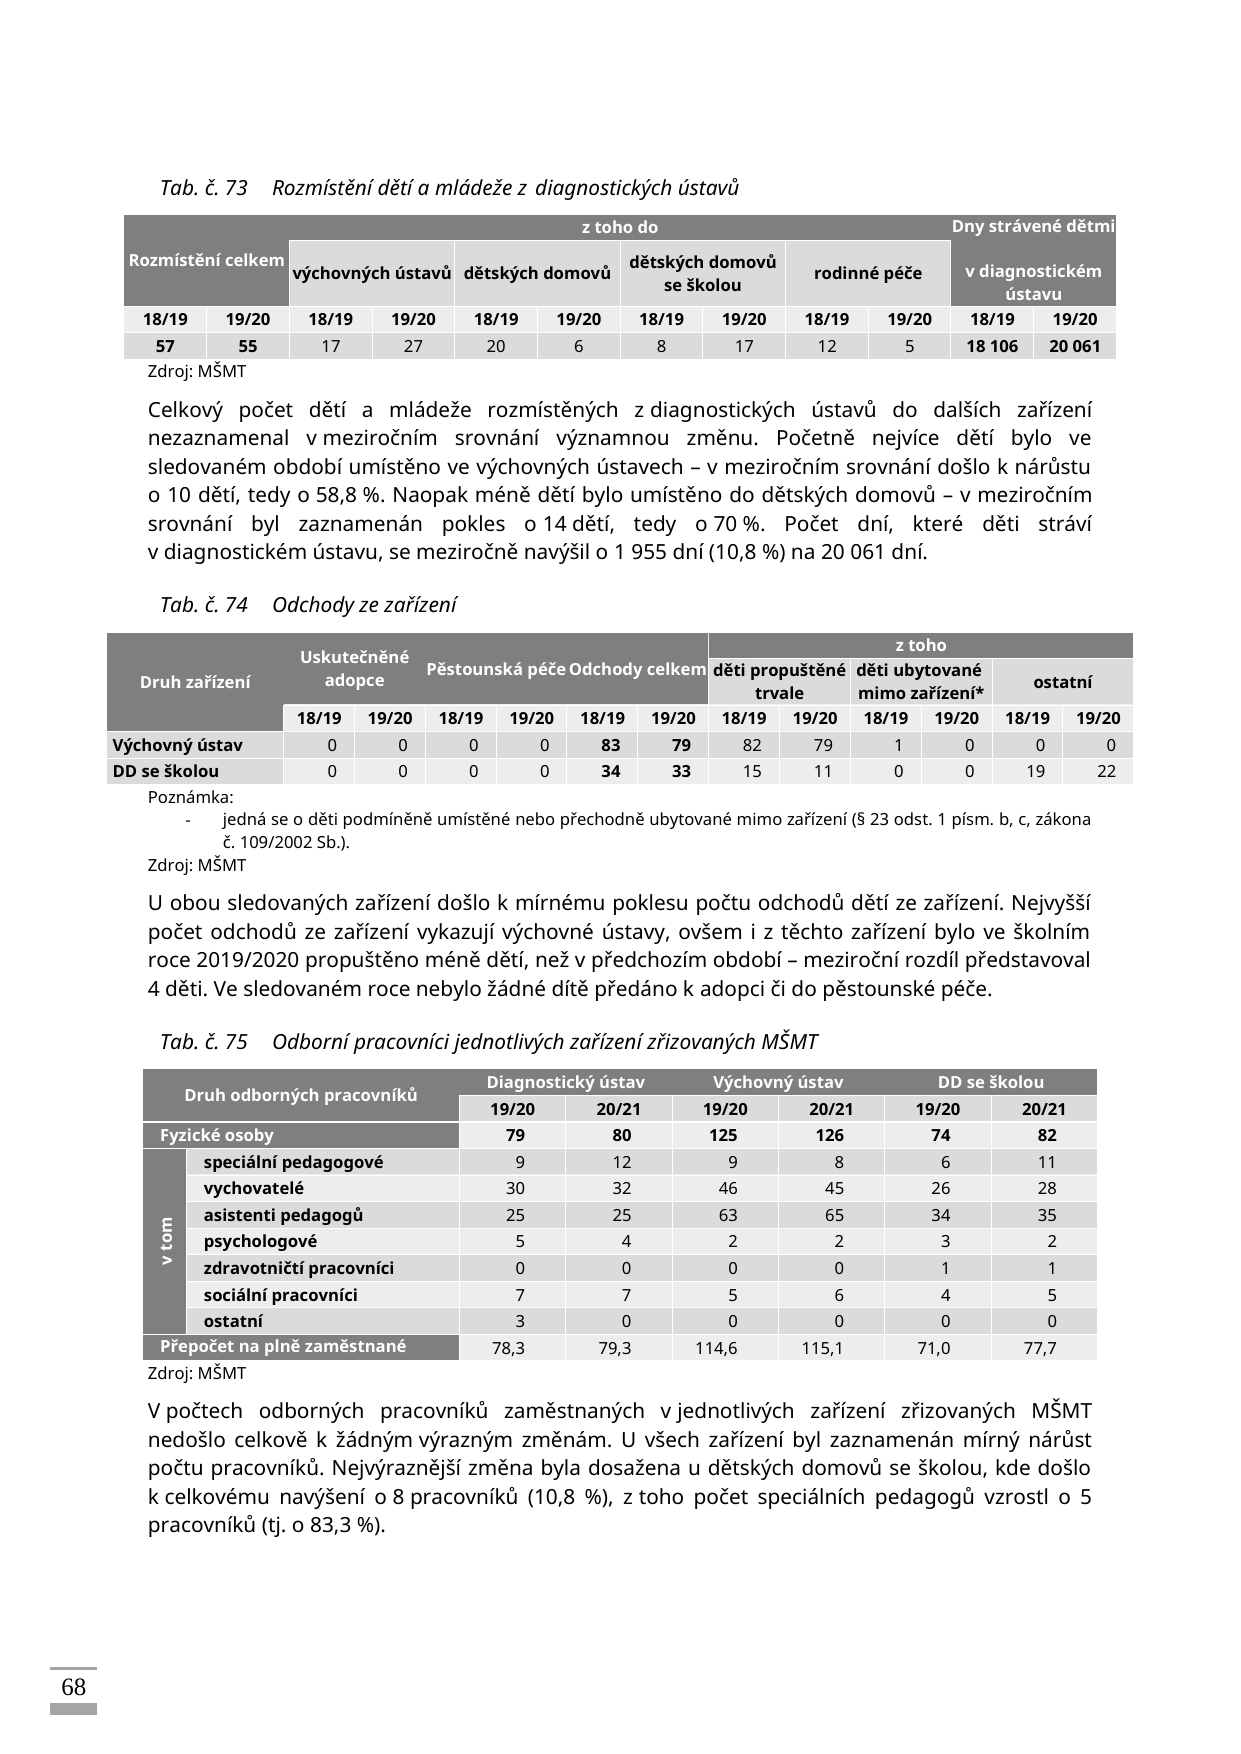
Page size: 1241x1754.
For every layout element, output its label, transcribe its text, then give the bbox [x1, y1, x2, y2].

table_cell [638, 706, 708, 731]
text Rozmístění dětí a mládeže z diagnostických ústavů [159, 173, 1092, 201]
text U obou sledovaných zařízení došlo k mírnému poklesu počtu odchodů dětí ze zařízení. Nejvyšší počet odchodů ze zařízení vykazují výchovné ústavy, ovšem i z těchto zařízení bylo ve školním roce 2019/2020 propuštěno méně dětí, než v předchozím období – meziroční rozdíl představoval 4 děti. Ve sledovaném roce nebylo žádné dítě předáno k adopci či do pěstounské péče. [148, 888, 1092, 1002]
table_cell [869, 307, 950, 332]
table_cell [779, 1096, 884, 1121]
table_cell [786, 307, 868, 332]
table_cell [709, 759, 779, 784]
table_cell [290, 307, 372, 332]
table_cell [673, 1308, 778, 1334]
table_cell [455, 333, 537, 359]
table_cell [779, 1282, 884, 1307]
text Zdroj: MŠMT [148, 1361, 1092, 1384]
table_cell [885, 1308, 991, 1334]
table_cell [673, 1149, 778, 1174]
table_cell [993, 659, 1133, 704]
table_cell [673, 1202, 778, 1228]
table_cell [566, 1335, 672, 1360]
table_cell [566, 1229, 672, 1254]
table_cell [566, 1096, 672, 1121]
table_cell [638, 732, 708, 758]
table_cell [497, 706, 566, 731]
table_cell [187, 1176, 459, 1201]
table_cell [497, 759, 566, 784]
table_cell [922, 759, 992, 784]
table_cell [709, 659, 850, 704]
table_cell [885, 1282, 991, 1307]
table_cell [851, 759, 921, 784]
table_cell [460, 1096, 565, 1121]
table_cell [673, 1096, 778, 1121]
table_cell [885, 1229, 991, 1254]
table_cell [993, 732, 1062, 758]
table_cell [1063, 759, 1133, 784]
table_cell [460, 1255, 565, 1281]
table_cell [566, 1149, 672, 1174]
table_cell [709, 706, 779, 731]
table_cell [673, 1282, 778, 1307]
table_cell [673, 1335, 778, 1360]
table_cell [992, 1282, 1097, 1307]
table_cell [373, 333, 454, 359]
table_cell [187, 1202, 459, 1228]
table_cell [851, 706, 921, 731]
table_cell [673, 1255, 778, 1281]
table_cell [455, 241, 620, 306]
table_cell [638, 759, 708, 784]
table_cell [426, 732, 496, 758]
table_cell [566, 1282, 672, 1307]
text Zdroj: MŠMT [148, 360, 1092, 382]
text Poznámka: [148, 785, 1092, 808]
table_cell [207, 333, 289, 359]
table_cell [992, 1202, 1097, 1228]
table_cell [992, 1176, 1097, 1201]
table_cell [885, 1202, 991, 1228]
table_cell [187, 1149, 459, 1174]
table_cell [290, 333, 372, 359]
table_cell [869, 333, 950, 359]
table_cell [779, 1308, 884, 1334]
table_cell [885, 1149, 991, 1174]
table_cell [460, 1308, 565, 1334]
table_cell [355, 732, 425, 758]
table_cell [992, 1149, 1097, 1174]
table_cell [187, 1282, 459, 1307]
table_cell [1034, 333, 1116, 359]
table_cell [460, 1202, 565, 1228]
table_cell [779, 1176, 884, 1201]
text Odborní pracovníci jednotlivých zařízení zřizovaných MŠMT [159, 1027, 1092, 1056]
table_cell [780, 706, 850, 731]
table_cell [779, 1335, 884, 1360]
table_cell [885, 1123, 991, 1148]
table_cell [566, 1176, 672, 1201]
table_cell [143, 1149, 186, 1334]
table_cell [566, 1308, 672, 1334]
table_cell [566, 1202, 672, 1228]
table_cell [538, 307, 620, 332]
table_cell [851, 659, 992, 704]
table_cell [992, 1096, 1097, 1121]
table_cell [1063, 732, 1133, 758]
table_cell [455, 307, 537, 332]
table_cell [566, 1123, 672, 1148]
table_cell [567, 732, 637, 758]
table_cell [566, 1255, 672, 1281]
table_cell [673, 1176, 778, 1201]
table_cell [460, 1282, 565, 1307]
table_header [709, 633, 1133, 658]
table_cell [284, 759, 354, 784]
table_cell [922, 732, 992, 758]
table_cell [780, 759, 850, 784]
text V počtech odborných pracovníků zaměstnaných v jednotlivých zařízení zřizovaných MŠMT nedošlo celkově k žádným výrazným změnám. U všech zařízení byl zaznamenán mírný nárůst počtu pracovníků. Nejvýraznější změna byla dosažena u dětských domovů se školou, kde došlo k celkovému navýšení o 8 pracovníků (10,8 %), z toho počet speciálních pedagogů vzrostl o 5 pracovníků (tj. o 83,3 %). [148, 1397, 1092, 1539]
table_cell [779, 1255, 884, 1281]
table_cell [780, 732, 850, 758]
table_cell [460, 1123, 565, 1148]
list jedná se o děti podmíněně umístěné nebo přechodně ubytované mimo zařízení (§ 23 odst. 1 písm. b, c, zákona č. 109/2002 Sb.). [185, 808, 1092, 853]
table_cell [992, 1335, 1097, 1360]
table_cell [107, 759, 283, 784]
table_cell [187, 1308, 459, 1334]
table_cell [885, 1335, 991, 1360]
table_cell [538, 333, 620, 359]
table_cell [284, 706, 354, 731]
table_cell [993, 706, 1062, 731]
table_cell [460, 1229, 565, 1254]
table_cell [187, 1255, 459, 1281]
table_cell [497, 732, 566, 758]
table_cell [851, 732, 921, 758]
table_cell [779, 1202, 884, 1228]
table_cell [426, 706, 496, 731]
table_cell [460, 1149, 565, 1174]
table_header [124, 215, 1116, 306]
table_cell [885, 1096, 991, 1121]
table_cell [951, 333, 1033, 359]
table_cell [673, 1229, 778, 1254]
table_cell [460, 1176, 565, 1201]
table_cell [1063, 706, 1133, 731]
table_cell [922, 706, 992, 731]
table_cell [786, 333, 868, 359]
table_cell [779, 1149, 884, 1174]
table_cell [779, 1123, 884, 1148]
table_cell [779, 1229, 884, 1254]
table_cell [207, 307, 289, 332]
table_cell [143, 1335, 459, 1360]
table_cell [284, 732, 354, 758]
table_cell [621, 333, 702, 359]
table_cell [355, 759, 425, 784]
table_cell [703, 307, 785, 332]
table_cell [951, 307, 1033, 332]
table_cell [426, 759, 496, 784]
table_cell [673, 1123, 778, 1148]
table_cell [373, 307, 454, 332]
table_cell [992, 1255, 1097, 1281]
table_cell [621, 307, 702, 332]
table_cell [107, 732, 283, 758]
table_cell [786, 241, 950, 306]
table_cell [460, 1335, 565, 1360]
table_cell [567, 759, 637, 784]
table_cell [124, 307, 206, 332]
text Odchody ze zařízení [159, 591, 1092, 619]
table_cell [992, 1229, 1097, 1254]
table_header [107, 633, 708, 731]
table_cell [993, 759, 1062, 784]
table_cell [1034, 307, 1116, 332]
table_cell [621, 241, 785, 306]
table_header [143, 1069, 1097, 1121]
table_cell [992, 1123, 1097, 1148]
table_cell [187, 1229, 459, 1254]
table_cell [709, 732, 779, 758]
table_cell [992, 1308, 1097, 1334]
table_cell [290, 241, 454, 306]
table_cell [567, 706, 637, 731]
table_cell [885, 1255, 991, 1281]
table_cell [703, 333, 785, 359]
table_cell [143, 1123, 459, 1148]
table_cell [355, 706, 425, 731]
text Zdroj: MŠMT [148, 853, 1092, 876]
text Celkový počet dětí a mládeže rozmístěných z diagnostických ústavů do dalších zařízení nezaznamenal v meziročním srovnání významnou změnu. Početně nejvíce dětí bylo ve sledovaném období umístěno ve výchovných ústavech – v meziročním srovnání došlo k nárůstu o 10 dětí, tedy o 58,8 %. Naopak méně dětí bylo umístěno do dětských domovů – v meziročním srovnání byl zaznamenán pokles o 14 dětí, tedy o 70 %. Počet dní, které děti stráví v diagnostickém ústavu, se meziročně navýšil o 1 955 dní (10,8 %) na 20 061 dní. [148, 395, 1092, 566]
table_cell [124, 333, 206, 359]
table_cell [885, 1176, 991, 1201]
